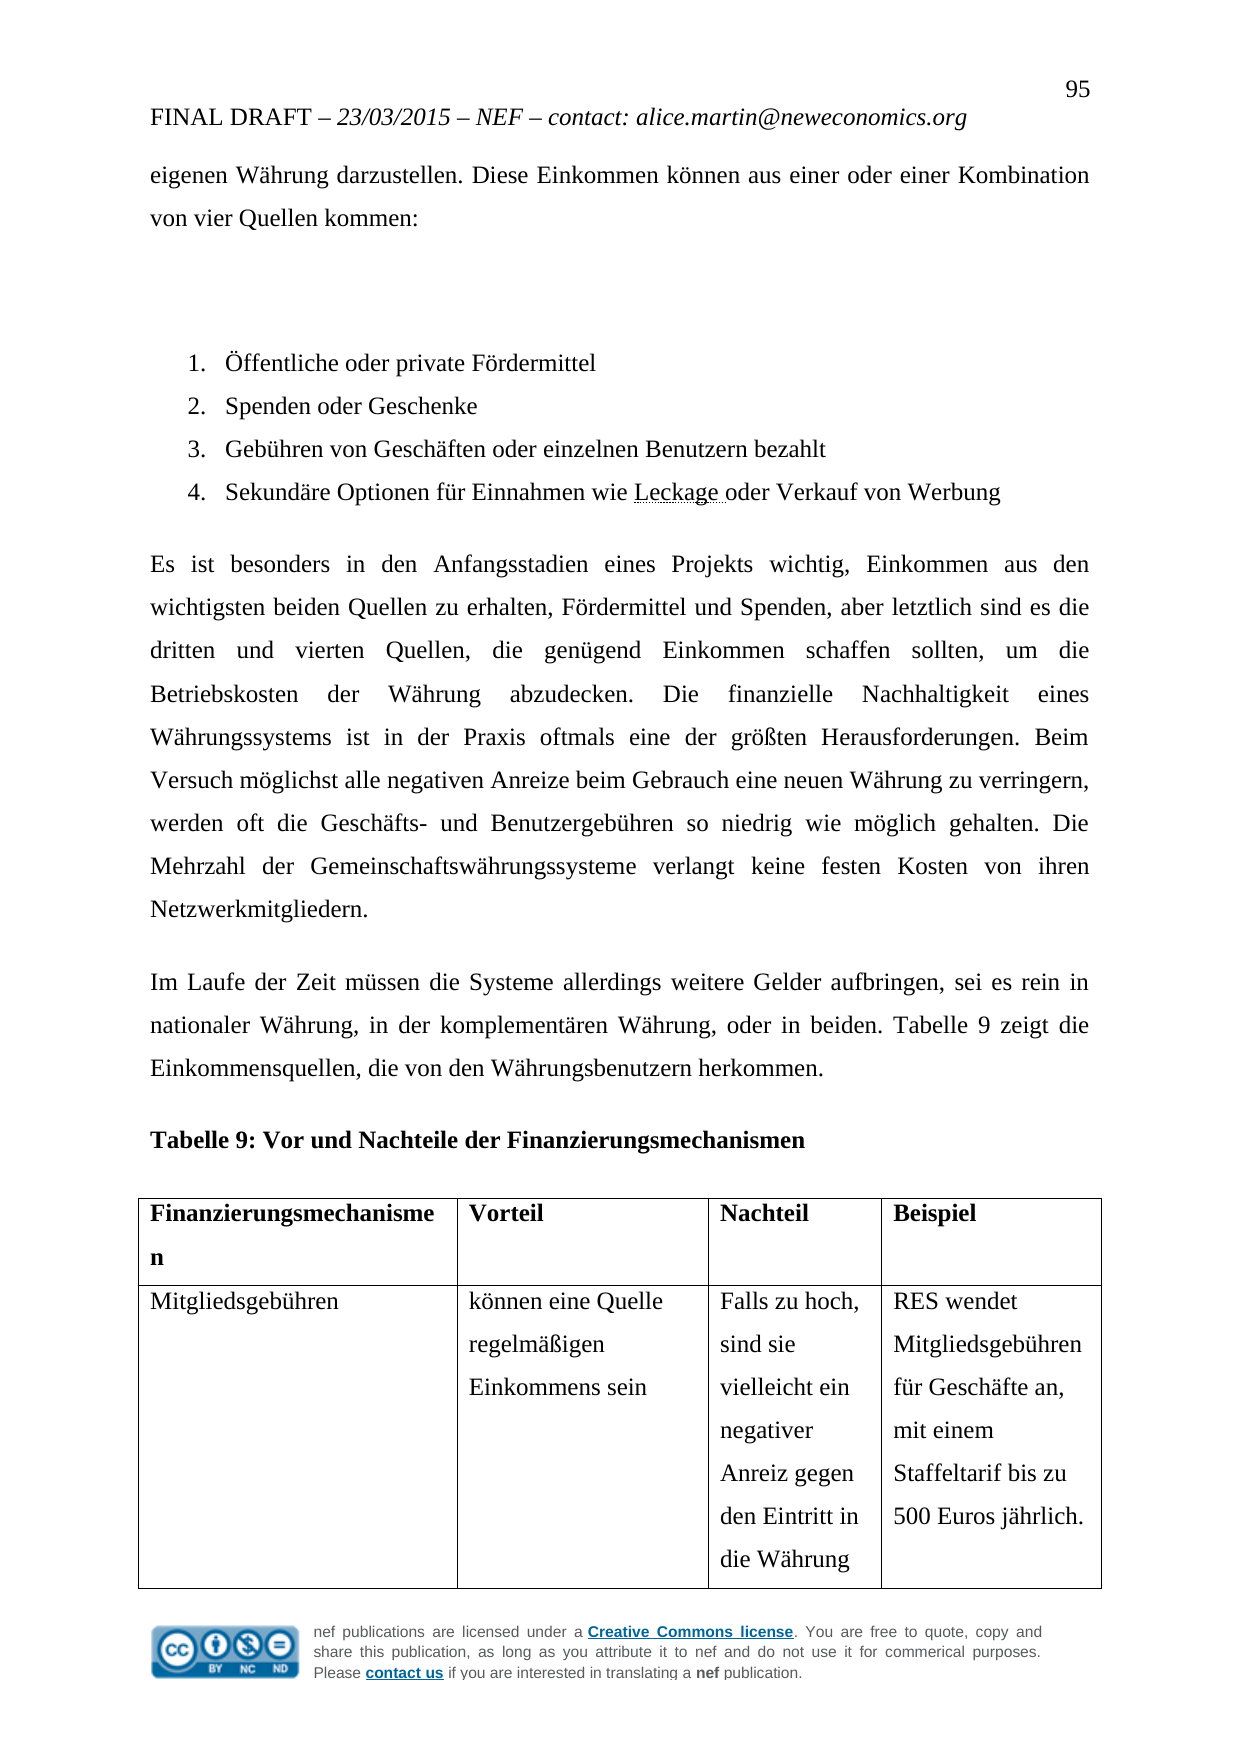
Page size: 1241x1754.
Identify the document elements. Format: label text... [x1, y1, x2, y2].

table_header Vorteil [458, 1199, 708, 1285]
text Tabelle 9: Vor und Nachteile der Finanzierungsmechanismen [150, 1125, 1090, 1154]
table_cell Falls zu hoch, sind sie vielleicht ein negativer Anreiz gegen den Eintritt in die Währung [709, 1286, 881, 1587]
list Öffentliche oder private Fördermittel [187, 348, 1090, 376]
text Es ist besonders in den Anfangsstadien eines Projekts wichtig, Einkommen aus den wichtigsten beiden Quellen zu erhalten, Fördermittel und Spenden, aber letztlich sind es die dritten und vierten Quellen, die genügend Einkommen schaffen sollten, um die Betriebskosten der Währung abzudecken. Die finanzielle Nachhaltigkeit eines Währungssystems ist in der Praxis oftmals eine der größten Herausforderungen. Beim Versuch möglichst alle negativen Anreize beim Gebrauch eine neuen Währung zu verringern, werden oft die Geschäfts- und Benutzergebühren so niedrig wie möglich gehalten. Die Mehrzahl der Gemeinschaftswährungssysteme verlangt keine festen Kosten von ihren Netzwerkmitgliedern. [150, 549, 1090, 923]
table_cell RES wendet Mitgliedsgebühren für Geschäfte an, mit einem Staffeltarif bis zu 500 Euros jährlich. [882, 1286, 1101, 1587]
table_cell können eine Quelle regelmäßigen Einkommens sein [458, 1286, 708, 1587]
picture [150, 1621, 300, 1682]
list Gebühren von Geschäften oder einzelnen Benutzern bezahlt [187, 434, 1090, 463]
list Spenden oder Geschenke [187, 391, 1090, 419]
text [150, 160, 1090, 232]
table_header Beispiel [882, 1199, 1101, 1285]
list Sekundäre Optionen für Einnahmen wie Leckage oder Verkauf von Werbung [187, 477, 1090, 506]
table_cell Mitgliedsgebühren [139, 1286, 457, 1587]
text Im Laufe der Zeit müssen die Systeme allerdings weitere Gelder aufbringen, sei es rein in nationaler Währung, in der komplementären Währung, oder in beiden. Tabelle 9 zeigt die Einkommensquellen, die von den Währungsbenutzern herkommen. [150, 967, 1090, 1082]
table_header Nachteil [709, 1199, 881, 1285]
table_header Finanzierungsmechanismen [139, 1199, 457, 1285]
